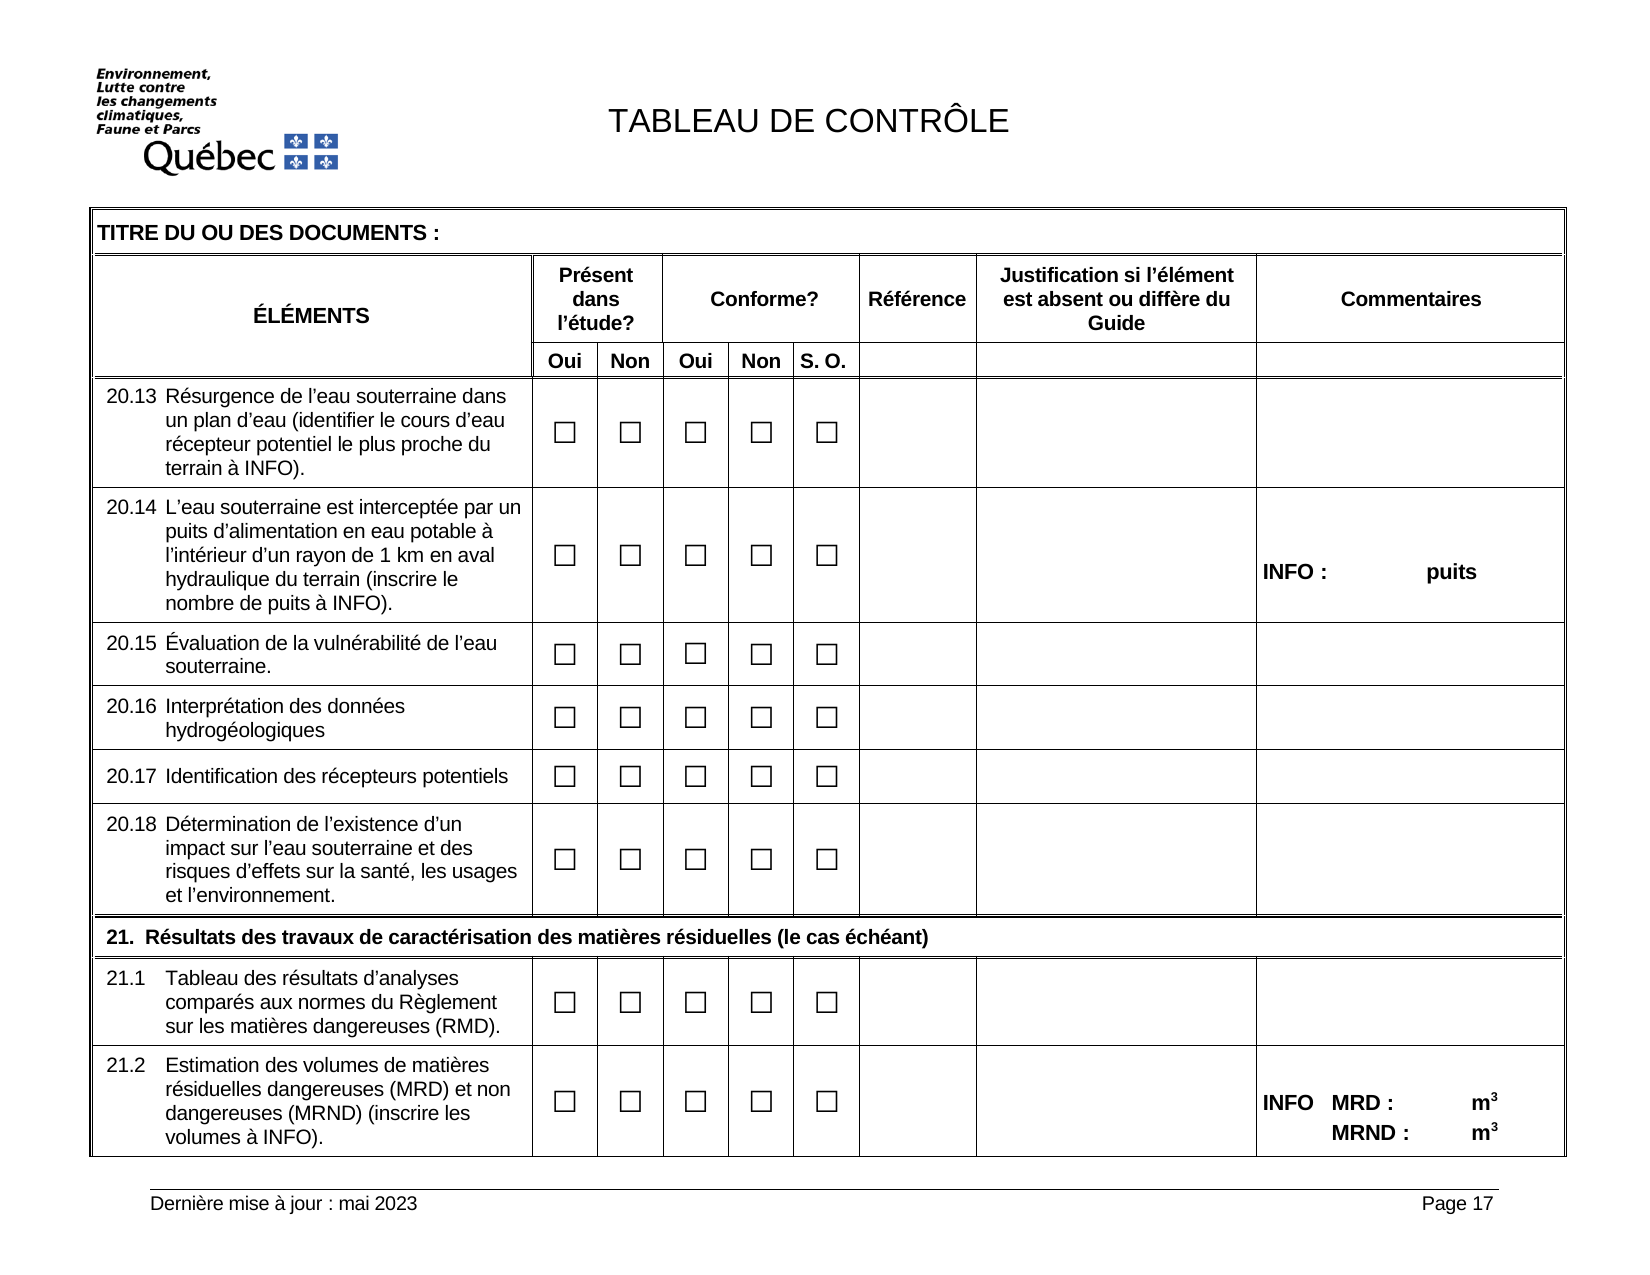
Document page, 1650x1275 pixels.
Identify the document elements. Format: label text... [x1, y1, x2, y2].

table_cell [533, 379, 597, 487]
table_cell [533, 488, 597, 622]
table_cell [729, 959, 793, 1045]
table_cell [977, 343, 1256, 376]
table_cell [598, 488, 663, 622]
table_cell Conforme? [663, 256, 859, 342]
table_cell 20.14 L’eau souterraine est interceptée par un puits d’alimentation en eau potable à l’intérieur d’un rayon de 1 km en aval hydraulique du terrain (inscrire le nombre de puits à INFO). [93, 488, 532, 622]
table_cell [977, 1046, 1256, 1156]
table_cell INFO : puits [1257, 488, 1564, 622]
table_cell [860, 959, 976, 1045]
table_cell INFO MRD : m3 MRND : m3 [1257, 1046, 1564, 1156]
table_cell [977, 959, 1256, 1045]
table_cell [860, 1046, 976, 1156]
table_cell [664, 379, 728, 487]
table_cell [664, 488, 728, 622]
table_cell [598, 379, 663, 487]
table_cell [977, 750, 1256, 803]
table_cell [860, 686, 976, 748]
table_cell [729, 804, 793, 914]
table_cell Oui [534, 343, 597, 376]
table_cell Référence [860, 256, 976, 342]
table_cell [533, 804, 597, 914]
table_cell Non [729, 343, 793, 376]
table_cell [977, 488, 1256, 622]
table_cell 21.1 Tableau des résultats d’analyses comparés aux normes du Règlement sur les matières dangereuses (RMD). [93, 956, 532, 1045]
table_cell [860, 379, 976, 487]
table_cell [794, 750, 859, 803]
table_cell [598, 750, 663, 803]
table_cell [1257, 686, 1564, 748]
table_cell [533, 623, 597, 685]
table_cell [860, 623, 976, 685]
table_cell [860, 488, 976, 622]
table_cell 20.13 Résurgence de l’eau souterraine dans un plan d’eau (identifier le cours d’eau récepteur potentiel le plus proche du terrain à INFO). [91, 376, 532, 487]
table_cell [860, 804, 976, 914]
table_cell [598, 686, 663, 748]
table_cell 20.16 Interprétation des données hydrogéologiques [93, 686, 532, 748]
table_cell [664, 804, 728, 914]
table_cell [1257, 343, 1564, 376]
table_cell [794, 488, 859, 622]
table_cell [729, 488, 793, 622]
table_cell Présent dans l’étude? [534, 256, 662, 342]
table_cell 20.18 Détermination de l’existence d’un impact sur l’eau souterraine et des risques d’effets sur la santé, les usages et l’environnement. [93, 804, 532, 914]
table_cell [598, 1046, 663, 1156]
table_cell [860, 750, 976, 803]
table_cell [1257, 750, 1564, 803]
table_cell [729, 686, 793, 748]
table_cell [664, 623, 728, 685]
table_cell [794, 379, 859, 487]
table_cell [977, 379, 1256, 487]
table_cell S. O. [794, 343, 859, 376]
table_cell [533, 686, 597, 748]
table_cell [977, 623, 1256, 685]
table_cell [729, 1046, 793, 1156]
table_cell [1257, 623, 1564, 685]
table_cell [664, 750, 728, 803]
table_cell [794, 804, 859, 914]
table_cell [729, 379, 793, 487]
table_cell [533, 959, 597, 1045]
table_cell [977, 686, 1256, 748]
table_cell [1257, 376, 1566, 487]
picture [73, 44, 361, 193]
table_cell [533, 750, 597, 803]
table_cell [664, 1046, 728, 1156]
table_cell [533, 1046, 597, 1156]
table_cell 21.2 Estimation des volumes de matières résiduelles dangereuses (MRD) et non dangereuses (MRND) (inscrire les volumes à INFO). [93, 1046, 532, 1156]
table_cell [794, 686, 859, 748]
table_cell Justification si l’élément est absent ou diffère du Guide [977, 256, 1256, 342]
table_cell [729, 750, 793, 803]
table_cell [598, 959, 663, 1045]
table_cell [1257, 804, 1564, 914]
table_cell [794, 959, 859, 1045]
table_cell Commentaires [1257, 253, 1564, 342]
table_cell ÉLÉMENTS [93, 253, 531, 376]
table_cell [794, 623, 859, 685]
table_cell 20.17 Identification des récepteurs potentiels [93, 750, 532, 803]
table_cell Non [598, 343, 663, 376]
table_cell [664, 959, 728, 1045]
table_cell [598, 804, 663, 914]
table_cell [860, 343, 976, 376]
table_cell [1257, 956, 1564, 1045]
table_cell [664, 686, 728, 748]
table_cell 21. Résultats des travaux de caractérisation des matières résiduelles (le cas échéant) [91, 914, 1566, 956]
table_cell [729, 623, 793, 685]
table_cell [598, 623, 663, 685]
table_header TITRE DU OU DES DOCUMENTS : [93, 210, 1564, 253]
table_cell [794, 1046, 859, 1156]
table_cell 20.15 Évaluation de la vulnérabilité de l’eau souterraine. [93, 623, 532, 685]
table_cell [977, 804, 1256, 914]
table_cell Oui [664, 343, 728, 376]
